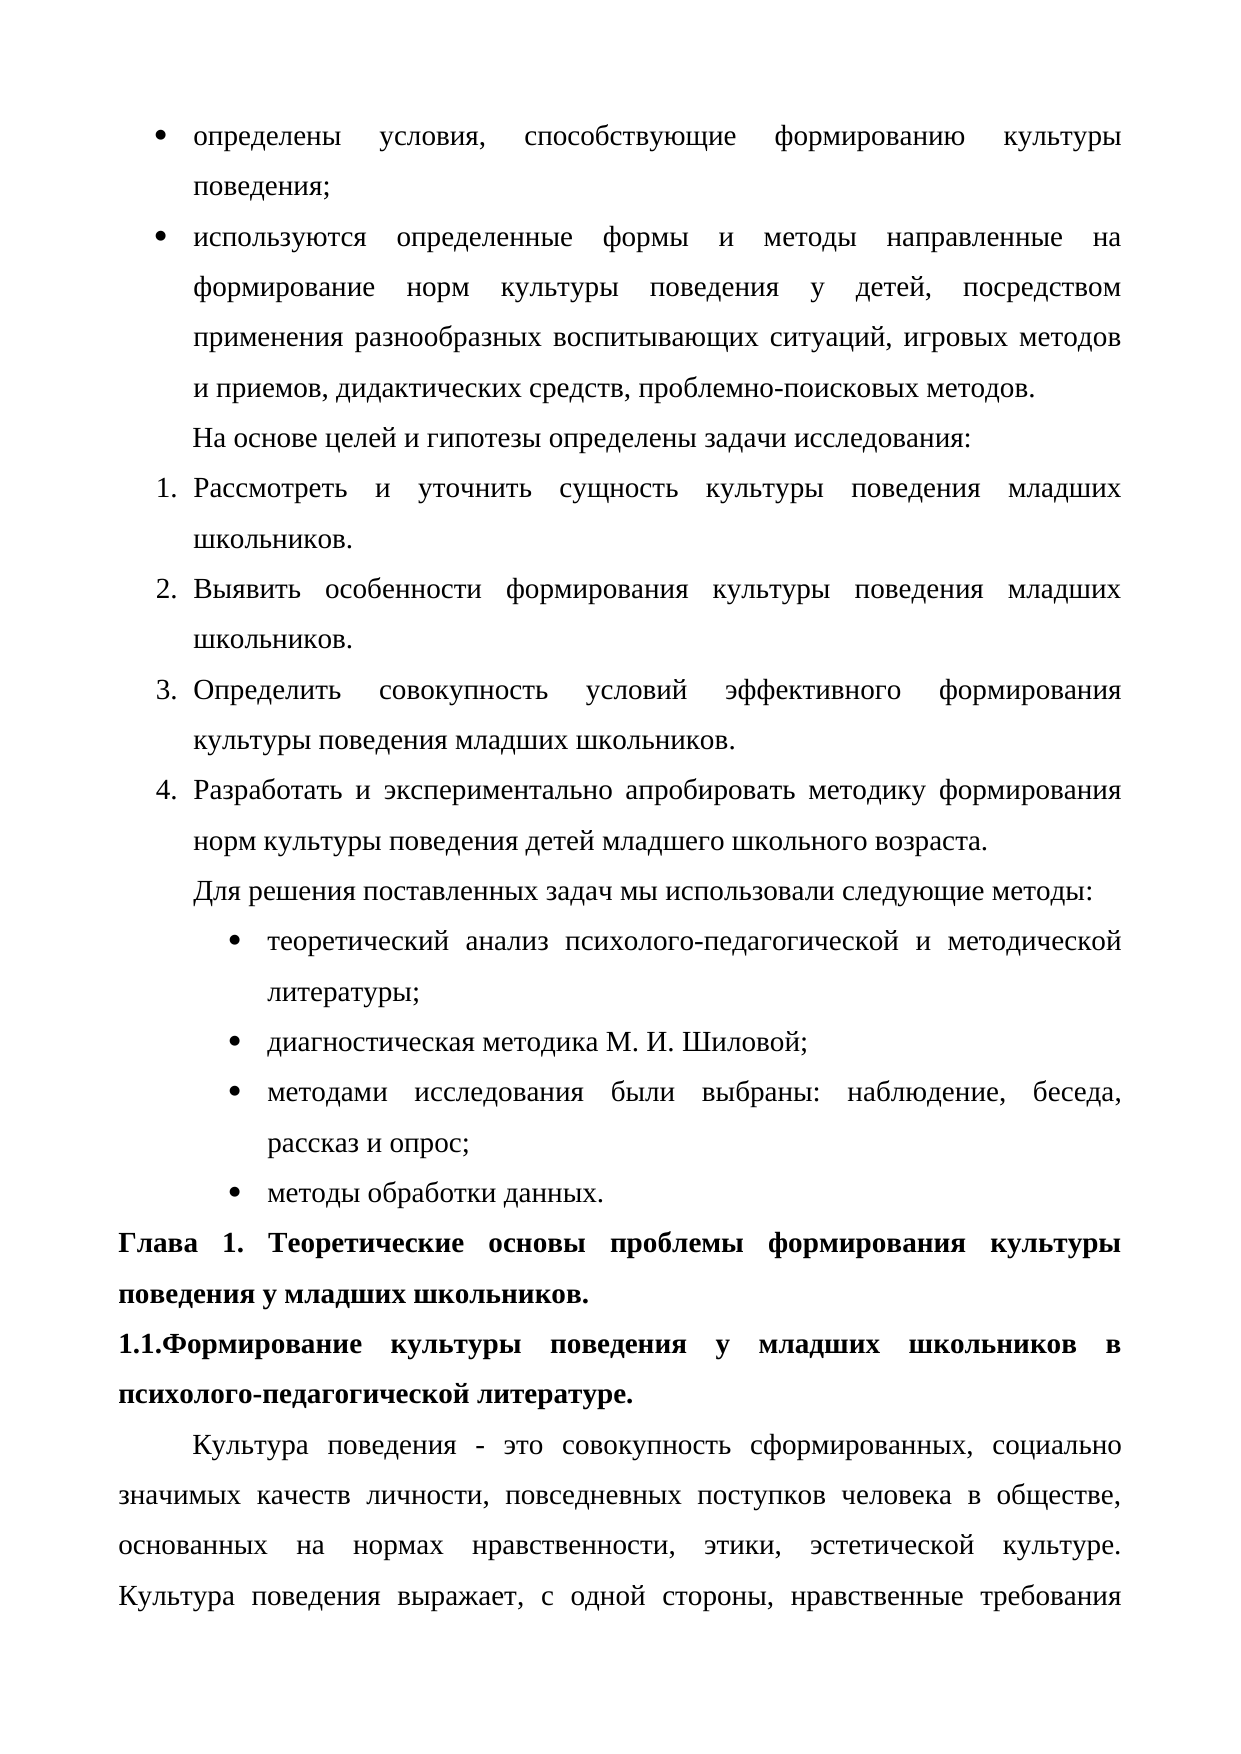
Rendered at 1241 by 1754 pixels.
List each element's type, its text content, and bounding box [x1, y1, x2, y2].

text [118, 1427, 1122, 1611]
list определены условия, способствующие формированию культуры поведения; [156, 118, 1122, 202]
list диагностическая методика М. И. Шиловой; [229, 1024, 1122, 1058]
text 1.1.Формирование культуры поведения у младших школьников в психолого-педагогической литературе. [118, 1326, 1122, 1410]
text Глава 1. Теоретические основы проблемы формирования культуры поведения у младших школьников. [118, 1226, 1122, 1309]
list теоретический анализ психолого-педагогической и методической литературы; [229, 923, 1122, 1007]
list Выявить особенности формирования культуры поведения младших школьников. [156, 571, 1122, 655]
text Для решения поставленных задач мы использовали следующие методы: [193, 873, 1122, 907]
list методы обработки данных. [229, 1175, 1122, 1209]
list методами исследования были выбраны: наблюдение, беседа, рассказ и опрос; [229, 1074, 1122, 1158]
text На основе целей и гипотезы определены задачи исследования: [118, 420, 1122, 454]
list Разработать и экспериментально апробировать методику формирования норм культуры поведения детей младшего школьного возраста. [156, 772, 1122, 856]
list используются определенные формы и методы направленные на формирование норм культуры поведения у детей, посредством применения разнообразных воспитывающих ситуаций, игровых методов и приемов, дидактических средств, проблемно-поисковых методов. [156, 219, 1122, 403]
list Рассмотреть и уточнить сущность культуры поведения младших школьников. [156, 471, 1122, 554]
list Определить совокупность условий эффективного формирования культуры поведения младших школьников. [156, 672, 1122, 756]
